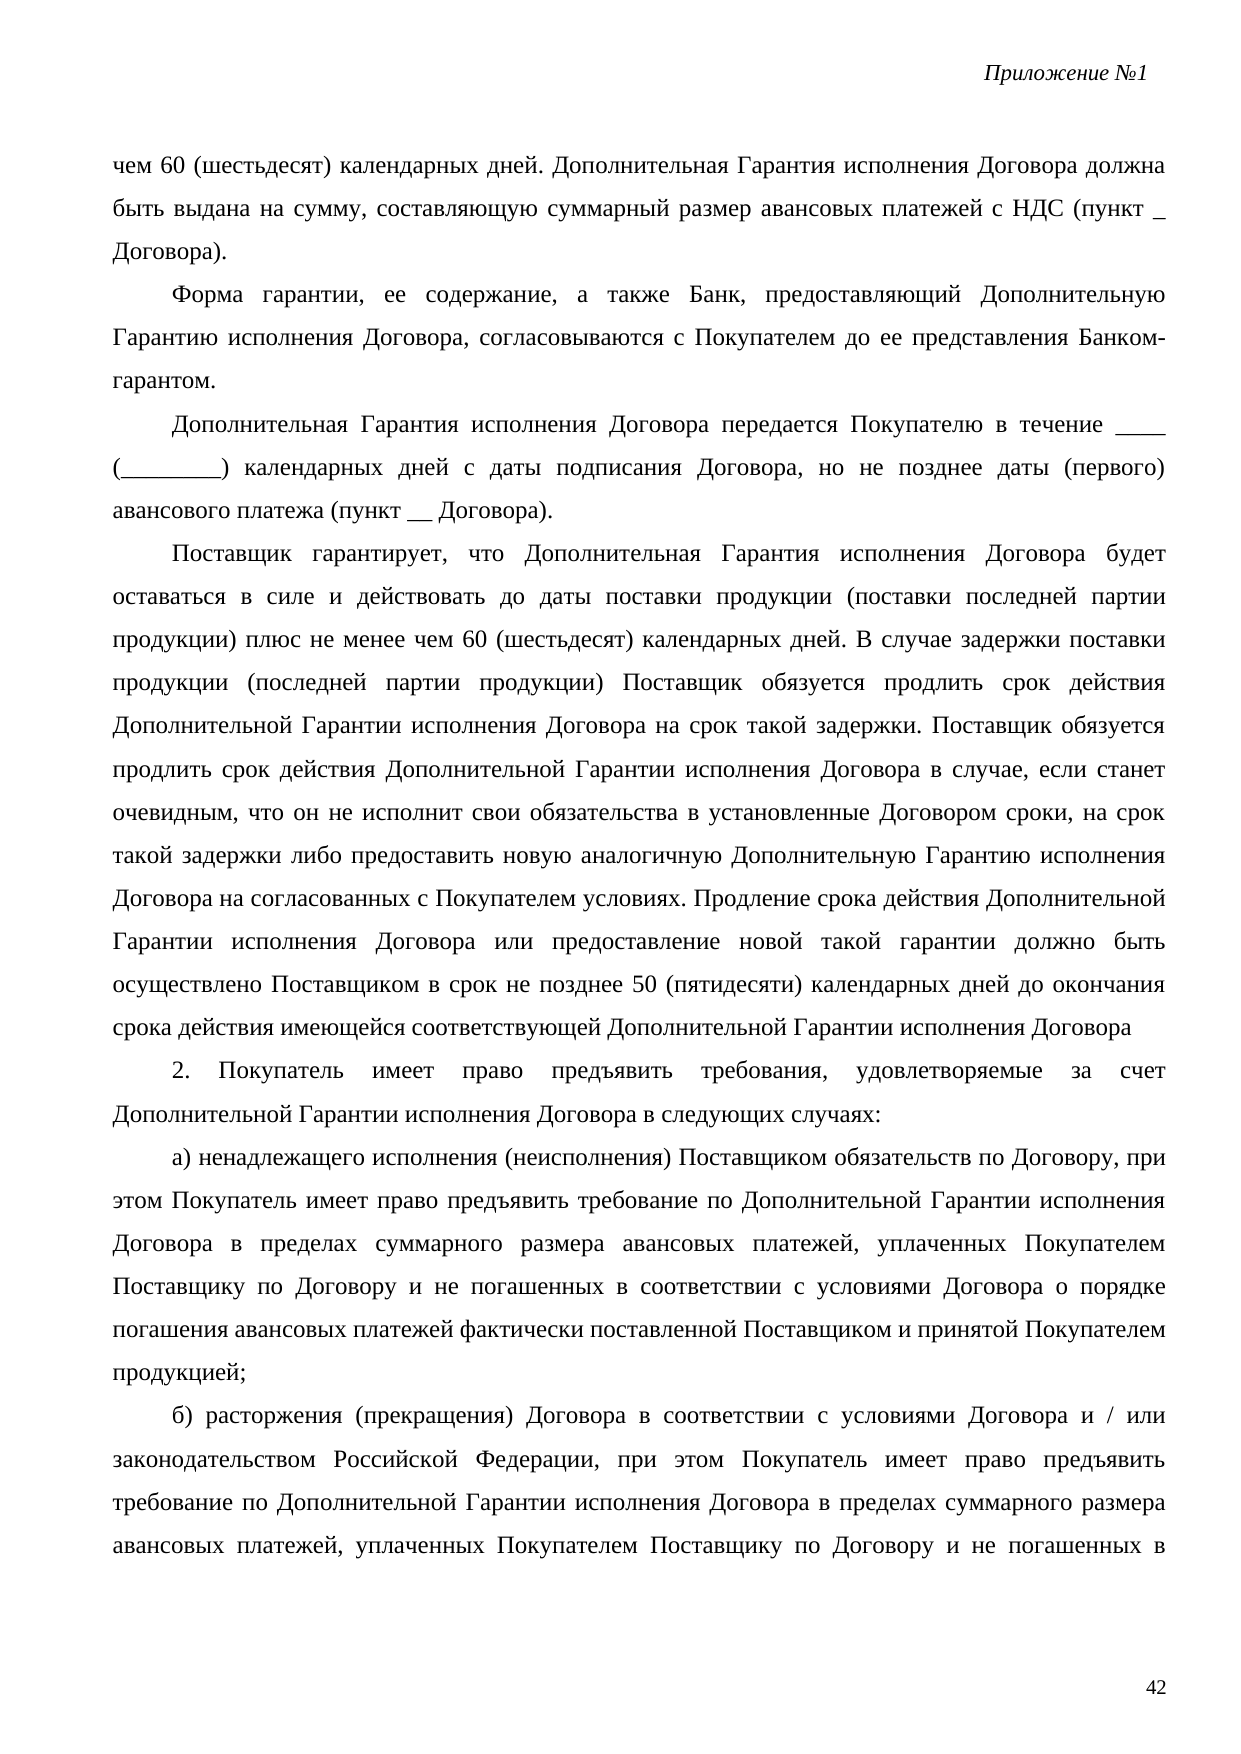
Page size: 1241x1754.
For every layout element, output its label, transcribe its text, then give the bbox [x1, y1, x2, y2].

text Форма гарантии, ее содержание, а также Банк, предоставляющий Дополнительную Гарантию исполнения Договора, согласовываются с Покупателем до ее представления Банком-гарантом. [112, 279, 1167, 394]
text Поставщик гарантирует, что Дополнительная Гарантия исполнения Договора будет оставаться в силе и действовать до даты поставки продукции (поставки последней партии продукции) плюс не менее чем 60 (шестьдесят) календарных дней. В случае задержки поставки продукции (последней партии продукции) Поставщик обязуется продлить срок действия Дополнительной Гарантии исполнения Договора на срок такой задержки. Поставщик обязуется продлить срок действия Дополнительной Гарантии исполнения Договора в случае, если станет очевидным, что он не исполнит свои обязательства в установленные Договором сроки, на срок такой задержки либо предоставить новую аналогичную Дополнительную Гарантию исполнения Договора на согласованных с Покупателем условиях. Продление срока действия Дополнительной Гарантии исполнения Договора или предоставление новой такой гарантии должно быть осуществлено Поставщиком в срок не позднее 50 (пятидесяти) календарных дней до окончания срока действия имеющейся соответствующей Дополнительной Гарантии исполнения Договора [112, 538, 1167, 1041]
text Дополнительная Гарантия исполнения Договора передается Покупателю в течение ____ (________) календарных дней с даты подписания Договора, но не позднее даты (первого) авансового платежа (пункт __ Договора). [112, 409, 1167, 524]
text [112, 1401, 1167, 1559]
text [112, 150, 1167, 265]
text 2. Покупатель имеет право предъявить требования, удовлетворяемые за счет Дополнительной Гарантии исполнения Договора в следующих случаях: [112, 1056, 1167, 1127]
text а) ненадлежащего исполнения (неисполнения) Поставщиком обязательств по Договору, при этом Покупатель имеет право предъявить требование по Дополнительной Гарантии исполнения Договора в пределах суммарного размера авансовых платежей, уплаченных Покупателем Поставщику по Договору и не погашенных в соответствии с условиями Договора о порядке погашения авансовых платежей фактически поставленной Поставщиком и принятой Покупателем продукцией; [112, 1142, 1167, 1386]
